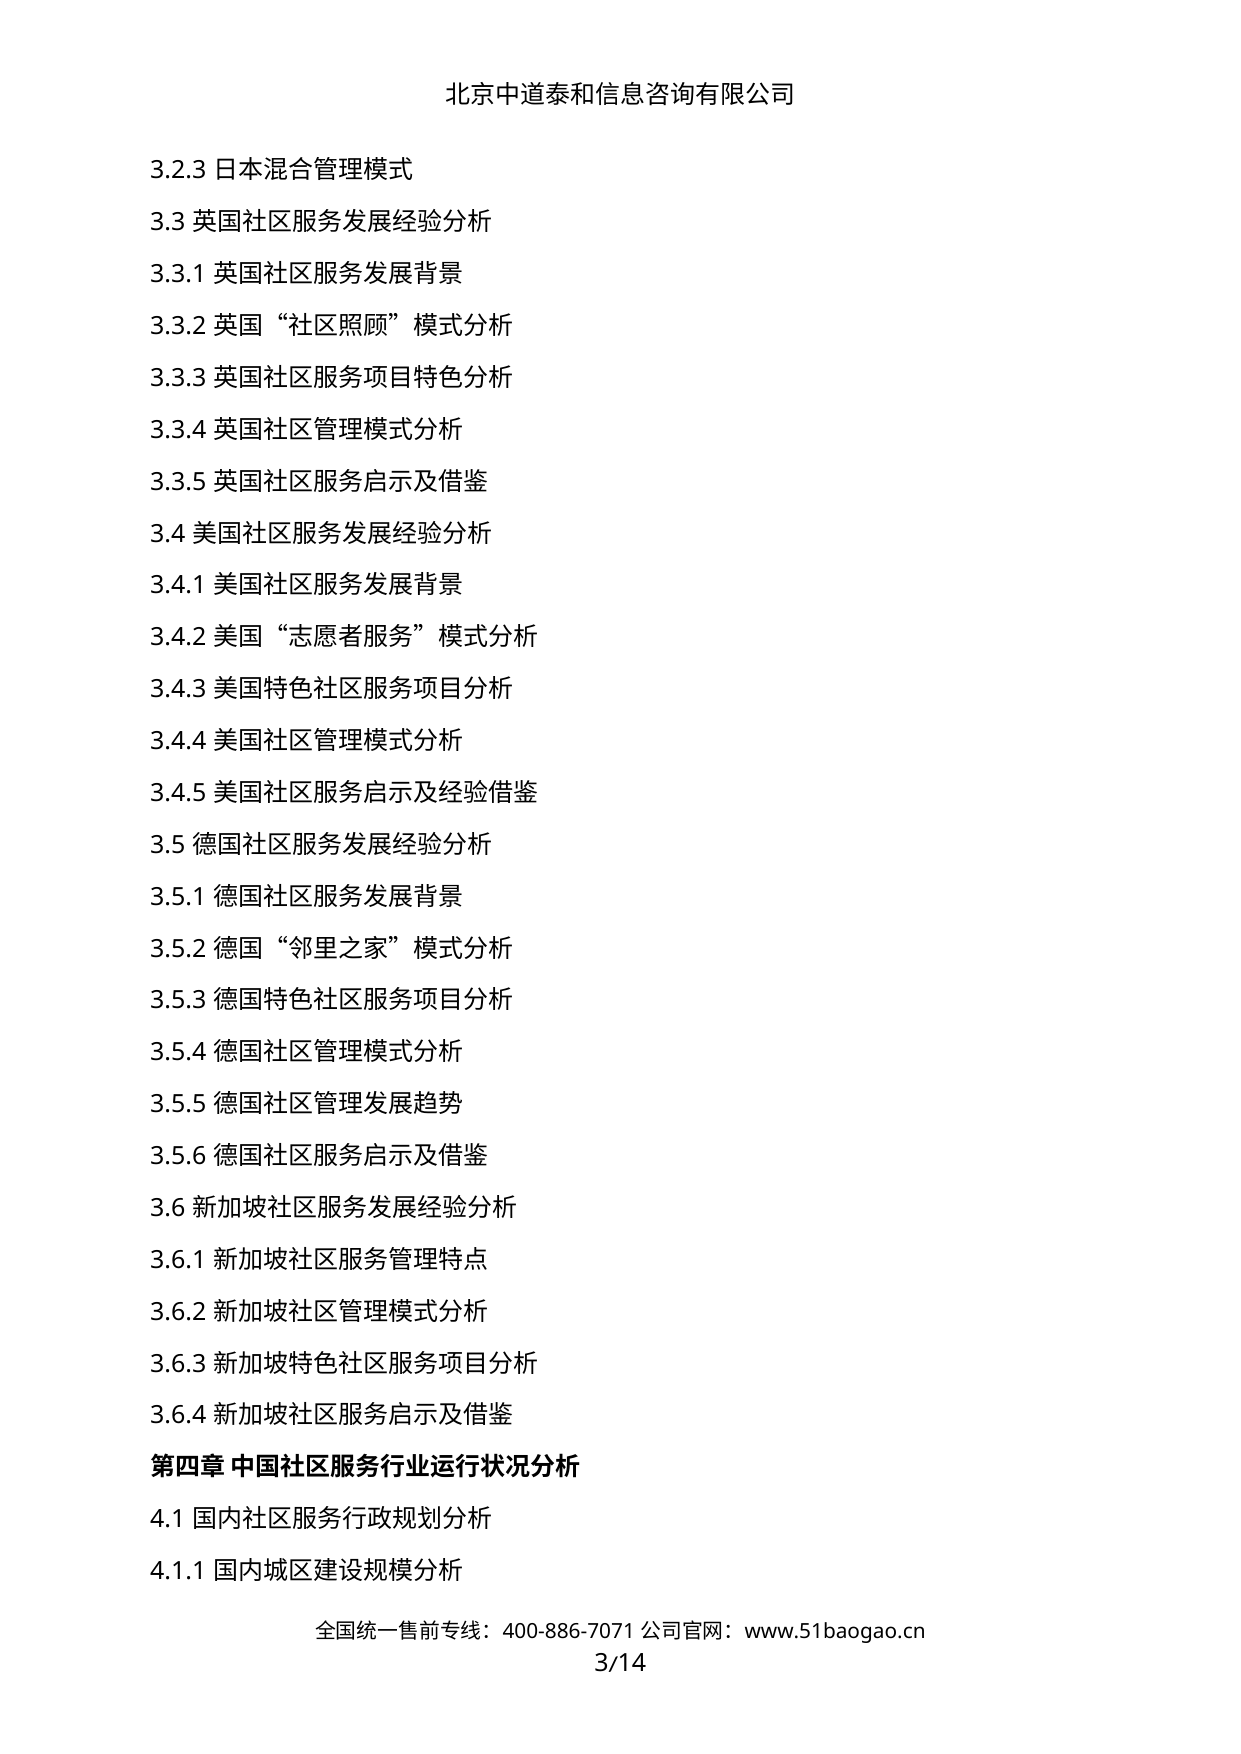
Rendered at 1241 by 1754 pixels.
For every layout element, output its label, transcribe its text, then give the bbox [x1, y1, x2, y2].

text 3.5 德国社区服务发展经验分析 [150, 824, 1090, 861]
text 3.3.4 英国社区管理模式分析 [150, 409, 1090, 446]
text 3.6.1 新加坡社区服务管理特点 [150, 1239, 1090, 1276]
text 3.5.4 德国社区管理模式分析 [150, 1032, 1090, 1068]
text 3.4 美国社区服务发展经验分析 [150, 513, 1090, 549]
text 3.3.2 英国“社区照顾”模式分析 [150, 306, 1090, 342]
text 3.5.2 德国“邻里之家”模式分析 [150, 928, 1090, 964]
text 3.5.3 德国特色社区服务项目分析 [150, 980, 1090, 1016]
text 3.4.3 美国特色社区服务项目分析 [150, 669, 1090, 705]
text 3.3.5 英国社区服务启示及借鉴 [150, 461, 1090, 497]
text 3.6 新加坡社区服务发展经验分析 [150, 1187, 1090, 1224]
text 3.5.1 德国社区服务发展背景 [150, 876, 1090, 912]
text 3.5.6 德国社区服务启示及借鉴 [150, 1136, 1090, 1172]
text 3.4.5 美国社区服务启示及经验借鉴 [150, 772, 1090, 809]
text 3.4.4 美国社区管理模式分析 [150, 721, 1090, 757]
text 3.4.1 美国社区服务发展背景 [150, 565, 1090, 601]
text 3.6.3 新加坡特色社区服务项目分析 [150, 1343, 1090, 1379]
text 3.2.3 日本混合管理模式 [150, 150, 1090, 186]
text 3.3.1 英国社区服务发展背景 [150, 254, 1090, 290]
text 4.1 国内社区服务行政规划分析 [150, 1499, 1090, 1535]
text 3.5.5 德国社区管理发展趋势 [150, 1084, 1090, 1120]
text 3.4.2 美国“志愿者服务”模式分析 [150, 617, 1090, 653]
text 3.3 英国社区服务发展经验分析 [150, 202, 1090, 238]
text 第四章 中国社区服务行业运行状况分析 [150, 1447, 1090, 1483]
text 3.3.3 英国社区服务项目特色分析 [150, 357, 1090, 394]
text 3.6.4 新加坡社区服务启示及借鉴 [150, 1395, 1090, 1431]
text 3.6.2 新加坡社区管理模式分析 [150, 1291, 1090, 1327]
text 4.1.1 国内城区建设规模分析 [150, 1551, 1090, 1587]
